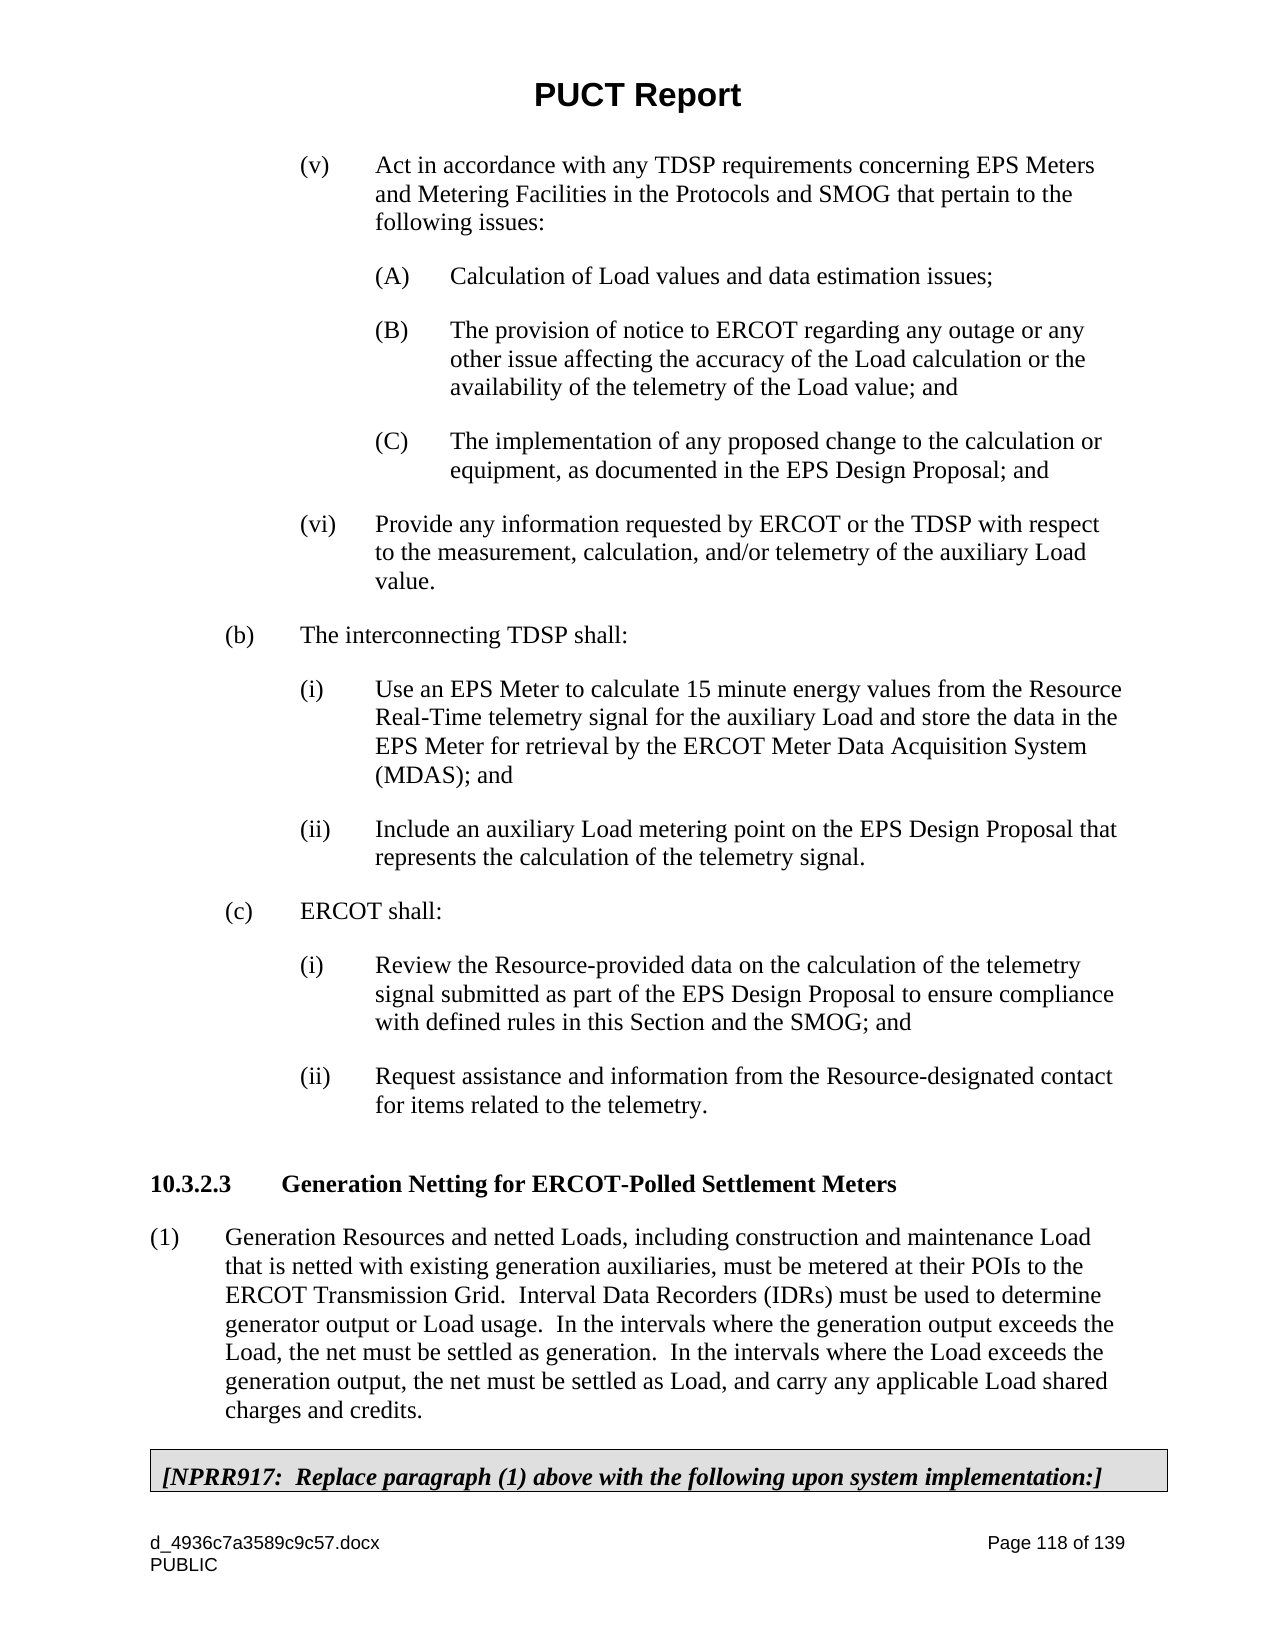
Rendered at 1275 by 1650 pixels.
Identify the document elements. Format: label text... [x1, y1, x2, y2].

text (vi) Provide any information requested by ERCOT or the TDSP with respect to the measurement, calculation, and/or telemetry of the auxiliary Load value. [300, 509, 1125, 595]
text (1) Generation Resources and netted Loads, including construction and maintenance Load that is netted with existing generation auxiliaries, must be metered at their POIs to the ERCOT Transmission Grid. Interval Data Recorders (IDRs) must be used to determine generator output or Load usage. In the intervals where the generation output exceeds the Load, the net must be settled as generation. In the intervals where the Load exceeds the generation output, the net must be settled as Load, and carry any applicable Load shared charges and credits. [150, 1222, 1125, 1424]
text (ii) Include an auxiliary Load metering point on the EPS Design Proposal that represents the calculation of the telemetry signal. [300, 814, 1125, 871]
text (i) Use an EPS Meter to calculate 15 minute energy values from the Resource Real-Time telemetry signal for the auxiliary Load and store the data in the EPS Meter for retrieval by the ERCOT Meter Data Acquisition System (MDAS); and [300, 674, 1125, 789]
list The provision of notice to ERCOT regarding any outage or any other issue affecting the accuracy of the Load calculation or the availability of the telemetry of the Load value; and [375, 315, 1125, 401]
list The implementation of any proposed change to the calculation or equipment, as documented in the EPS Design Proposal; and [375, 426, 1125, 484]
text (c) ERCOT shall: [225, 896, 1125, 925]
text (v) Act in accordance with any TDSP requirements concerning EPS Meters and Metering Facilities in the Protocols and SMOG that pertain to the following issues: [300, 150, 1125, 236]
text (ii) Request assistance and information from the Resource-designated contact for items related to the telemetry. [300, 1061, 1125, 1119]
list Calculation of Load values and data estimation issues; [375, 261, 1125, 290]
text (i) Review the Resource-provided data on the calculation of the telemetry signal submitted as part of the EPS Design Proposal to ensure compliance with defined rules in this Section and the SMOG; and [300, 950, 1125, 1036]
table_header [151, 1450, 1167, 1491]
text 10.3.2.3 Generation Netting for ERCOT-Polled Settlement Meters [150, 1169, 1125, 1197]
text (b) The interconnecting TDSP shall: [225, 620, 1125, 649]
